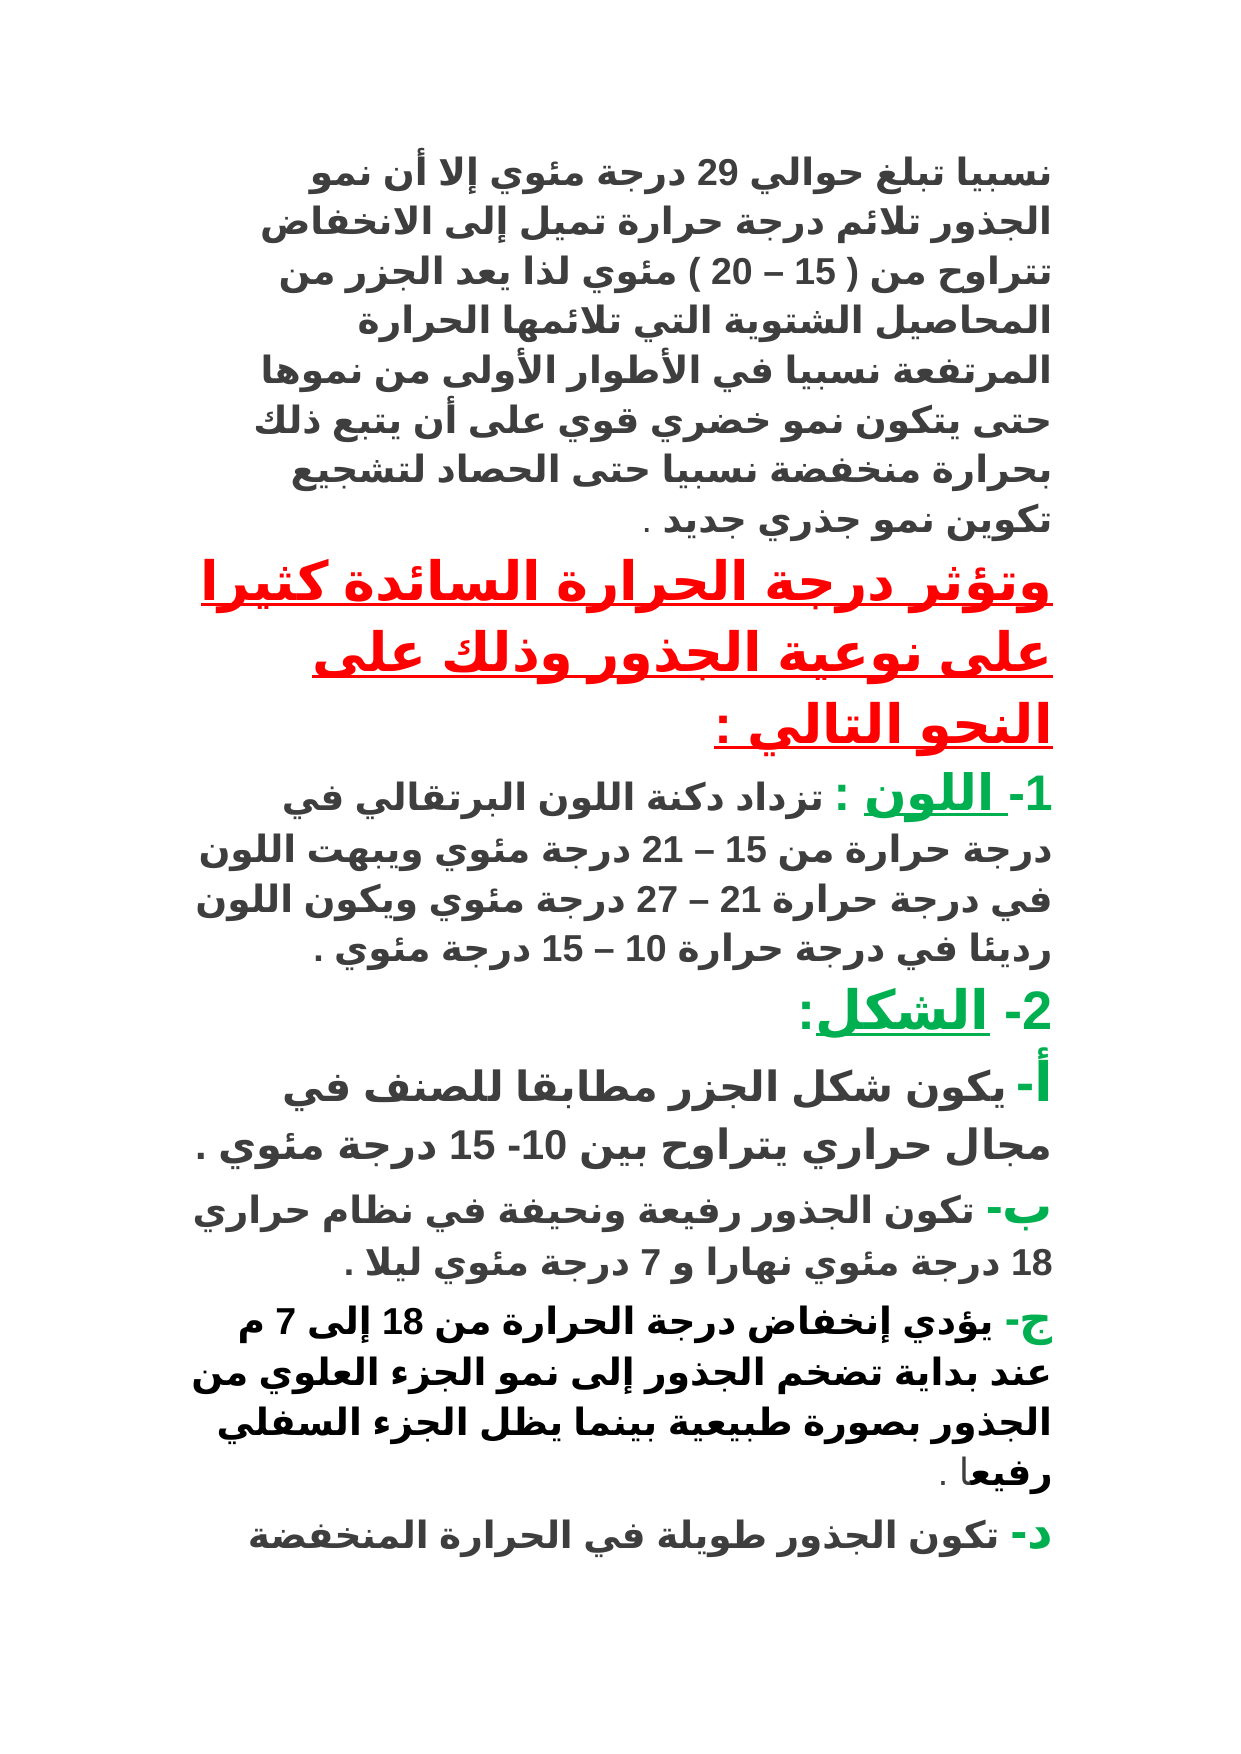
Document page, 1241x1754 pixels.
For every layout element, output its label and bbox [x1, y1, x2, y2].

text [187, 150, 1053, 1559]
